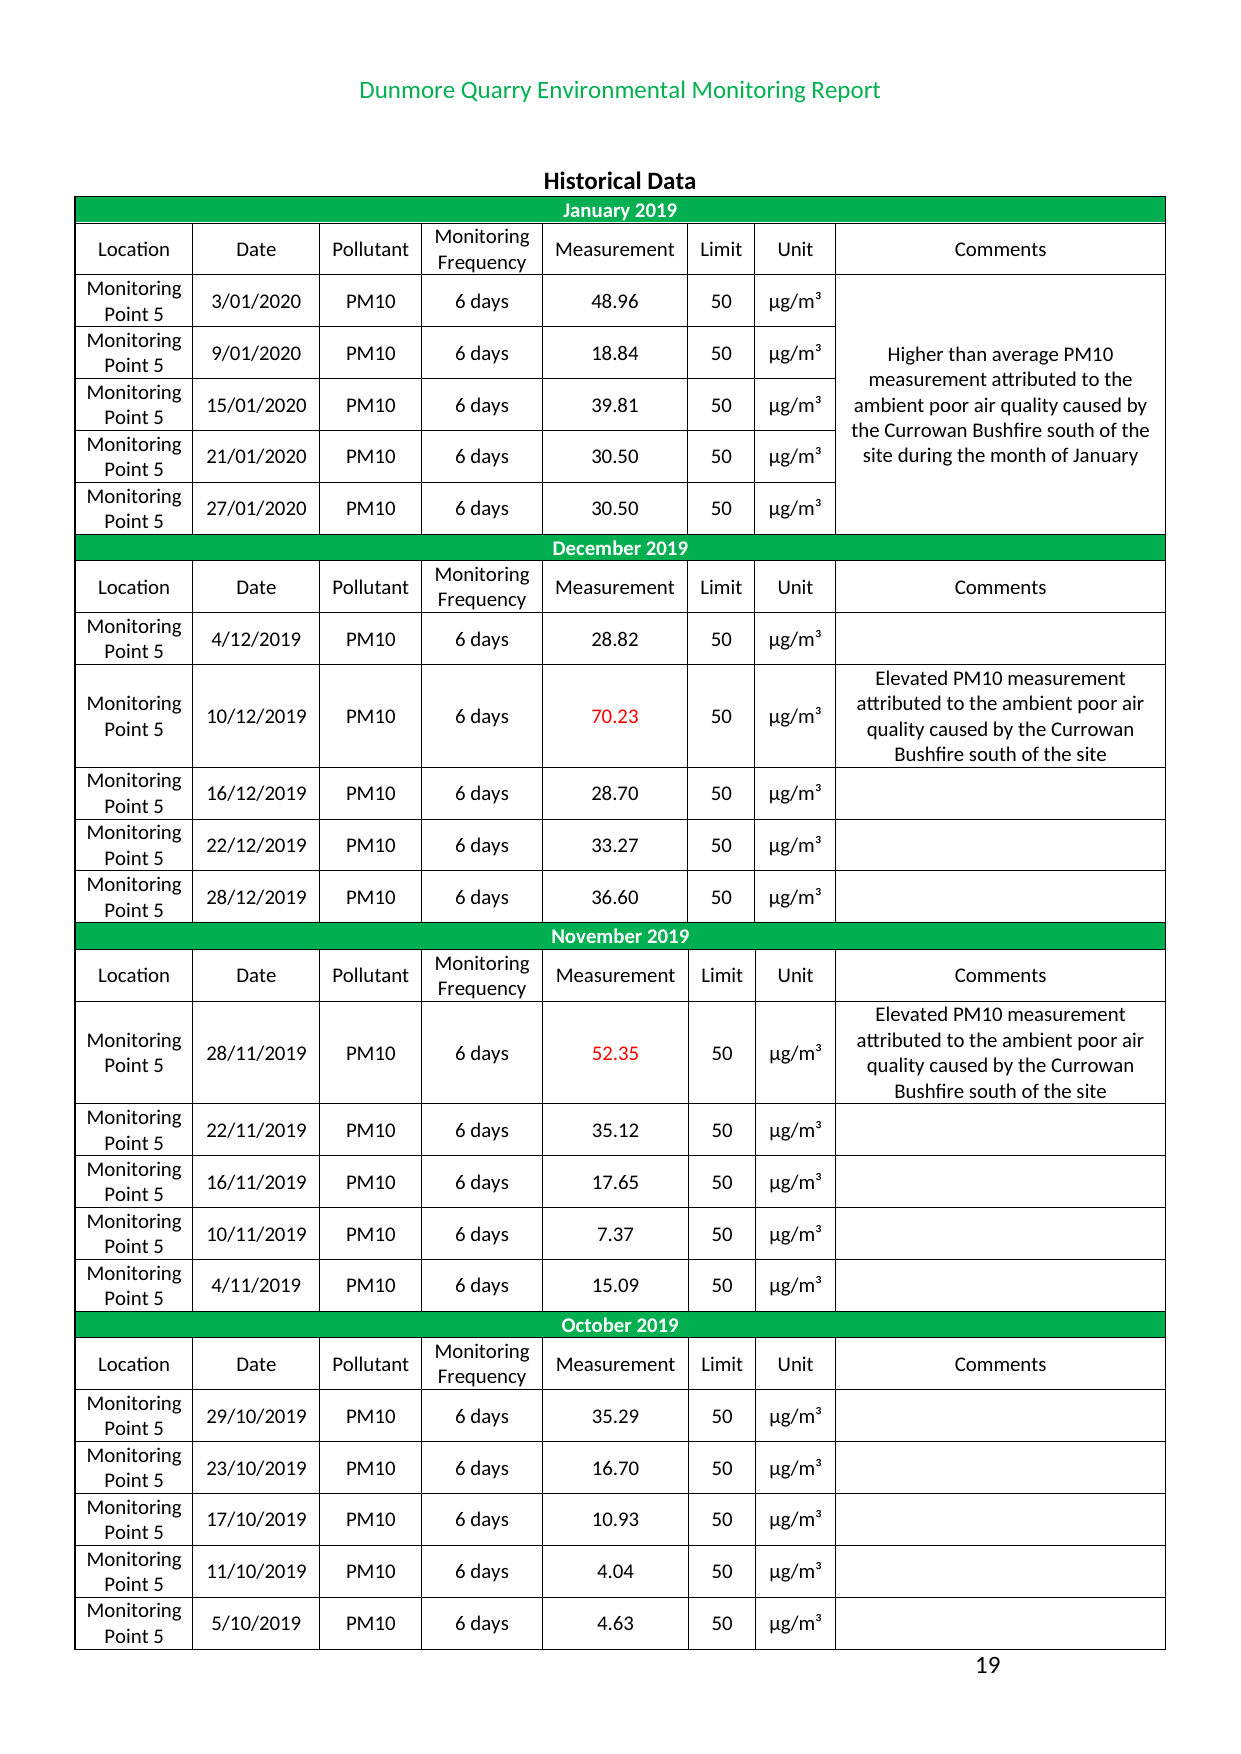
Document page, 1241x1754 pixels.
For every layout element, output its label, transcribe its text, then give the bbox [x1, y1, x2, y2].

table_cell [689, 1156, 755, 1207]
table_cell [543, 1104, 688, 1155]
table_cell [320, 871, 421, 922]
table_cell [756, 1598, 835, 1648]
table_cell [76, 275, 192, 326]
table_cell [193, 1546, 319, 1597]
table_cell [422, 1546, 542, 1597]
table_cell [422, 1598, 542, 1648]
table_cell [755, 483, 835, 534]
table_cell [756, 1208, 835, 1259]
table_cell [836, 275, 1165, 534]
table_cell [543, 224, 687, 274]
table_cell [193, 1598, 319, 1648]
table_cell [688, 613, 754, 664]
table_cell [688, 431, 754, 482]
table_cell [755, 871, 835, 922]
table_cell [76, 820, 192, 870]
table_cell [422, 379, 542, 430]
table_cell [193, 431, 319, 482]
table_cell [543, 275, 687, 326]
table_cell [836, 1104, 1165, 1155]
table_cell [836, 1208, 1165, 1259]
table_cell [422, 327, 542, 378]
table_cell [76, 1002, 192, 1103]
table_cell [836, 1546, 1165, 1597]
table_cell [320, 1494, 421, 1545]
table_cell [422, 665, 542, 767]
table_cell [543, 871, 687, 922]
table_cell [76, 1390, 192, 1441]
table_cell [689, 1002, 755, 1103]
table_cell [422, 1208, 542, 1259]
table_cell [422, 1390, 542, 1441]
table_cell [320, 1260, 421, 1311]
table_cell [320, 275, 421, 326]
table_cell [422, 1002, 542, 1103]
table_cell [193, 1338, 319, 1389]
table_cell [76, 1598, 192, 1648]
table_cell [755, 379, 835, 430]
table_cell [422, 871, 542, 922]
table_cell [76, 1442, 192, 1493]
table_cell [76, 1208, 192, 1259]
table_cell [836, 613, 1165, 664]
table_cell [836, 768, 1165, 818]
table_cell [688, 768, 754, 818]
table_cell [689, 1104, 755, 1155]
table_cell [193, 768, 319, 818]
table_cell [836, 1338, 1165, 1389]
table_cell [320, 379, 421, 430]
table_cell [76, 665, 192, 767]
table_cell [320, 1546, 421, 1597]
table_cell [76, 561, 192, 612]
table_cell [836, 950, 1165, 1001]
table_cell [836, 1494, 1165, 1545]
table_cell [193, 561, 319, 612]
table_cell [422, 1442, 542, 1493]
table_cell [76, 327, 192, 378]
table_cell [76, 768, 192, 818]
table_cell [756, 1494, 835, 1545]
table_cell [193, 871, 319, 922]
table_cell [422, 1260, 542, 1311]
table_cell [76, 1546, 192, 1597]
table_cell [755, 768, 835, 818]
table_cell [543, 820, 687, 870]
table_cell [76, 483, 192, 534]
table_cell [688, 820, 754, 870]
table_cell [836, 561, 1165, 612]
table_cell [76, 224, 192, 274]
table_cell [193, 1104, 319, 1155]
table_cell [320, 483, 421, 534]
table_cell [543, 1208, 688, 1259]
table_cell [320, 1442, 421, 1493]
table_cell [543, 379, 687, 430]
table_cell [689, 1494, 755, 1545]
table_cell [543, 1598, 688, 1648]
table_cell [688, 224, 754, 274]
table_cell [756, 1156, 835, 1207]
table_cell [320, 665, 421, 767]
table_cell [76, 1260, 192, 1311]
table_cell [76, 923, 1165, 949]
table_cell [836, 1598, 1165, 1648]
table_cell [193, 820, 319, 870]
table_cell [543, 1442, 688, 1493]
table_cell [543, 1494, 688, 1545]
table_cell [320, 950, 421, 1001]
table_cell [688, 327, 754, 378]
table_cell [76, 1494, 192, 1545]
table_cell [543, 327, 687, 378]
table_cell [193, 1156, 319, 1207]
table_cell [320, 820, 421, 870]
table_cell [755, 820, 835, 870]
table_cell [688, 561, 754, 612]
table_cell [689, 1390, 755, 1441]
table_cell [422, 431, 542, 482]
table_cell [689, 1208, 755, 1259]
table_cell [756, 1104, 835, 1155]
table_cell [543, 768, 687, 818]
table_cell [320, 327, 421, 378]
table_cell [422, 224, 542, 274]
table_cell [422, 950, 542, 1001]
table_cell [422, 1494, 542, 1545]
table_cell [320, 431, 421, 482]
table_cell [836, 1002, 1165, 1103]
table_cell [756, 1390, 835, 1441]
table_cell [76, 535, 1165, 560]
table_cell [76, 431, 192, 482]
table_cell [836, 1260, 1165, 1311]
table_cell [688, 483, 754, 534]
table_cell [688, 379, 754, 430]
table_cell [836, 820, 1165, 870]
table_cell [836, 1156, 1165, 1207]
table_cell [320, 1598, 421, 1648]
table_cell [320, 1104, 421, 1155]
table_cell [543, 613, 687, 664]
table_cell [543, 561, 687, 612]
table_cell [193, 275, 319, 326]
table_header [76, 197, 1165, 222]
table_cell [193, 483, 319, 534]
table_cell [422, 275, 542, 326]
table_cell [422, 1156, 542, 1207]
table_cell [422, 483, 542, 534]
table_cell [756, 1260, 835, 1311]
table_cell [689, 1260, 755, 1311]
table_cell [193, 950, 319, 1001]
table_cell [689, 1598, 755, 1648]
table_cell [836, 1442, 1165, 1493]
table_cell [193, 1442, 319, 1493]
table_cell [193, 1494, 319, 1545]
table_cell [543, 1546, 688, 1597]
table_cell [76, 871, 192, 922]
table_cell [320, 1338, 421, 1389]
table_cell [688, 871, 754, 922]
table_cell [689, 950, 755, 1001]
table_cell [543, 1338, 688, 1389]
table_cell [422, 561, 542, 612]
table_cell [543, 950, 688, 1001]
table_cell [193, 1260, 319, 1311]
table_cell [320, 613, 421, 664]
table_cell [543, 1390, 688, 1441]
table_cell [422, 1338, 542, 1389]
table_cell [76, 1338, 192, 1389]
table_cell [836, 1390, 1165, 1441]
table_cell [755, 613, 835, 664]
text Historical Data [75, 165, 1165, 196]
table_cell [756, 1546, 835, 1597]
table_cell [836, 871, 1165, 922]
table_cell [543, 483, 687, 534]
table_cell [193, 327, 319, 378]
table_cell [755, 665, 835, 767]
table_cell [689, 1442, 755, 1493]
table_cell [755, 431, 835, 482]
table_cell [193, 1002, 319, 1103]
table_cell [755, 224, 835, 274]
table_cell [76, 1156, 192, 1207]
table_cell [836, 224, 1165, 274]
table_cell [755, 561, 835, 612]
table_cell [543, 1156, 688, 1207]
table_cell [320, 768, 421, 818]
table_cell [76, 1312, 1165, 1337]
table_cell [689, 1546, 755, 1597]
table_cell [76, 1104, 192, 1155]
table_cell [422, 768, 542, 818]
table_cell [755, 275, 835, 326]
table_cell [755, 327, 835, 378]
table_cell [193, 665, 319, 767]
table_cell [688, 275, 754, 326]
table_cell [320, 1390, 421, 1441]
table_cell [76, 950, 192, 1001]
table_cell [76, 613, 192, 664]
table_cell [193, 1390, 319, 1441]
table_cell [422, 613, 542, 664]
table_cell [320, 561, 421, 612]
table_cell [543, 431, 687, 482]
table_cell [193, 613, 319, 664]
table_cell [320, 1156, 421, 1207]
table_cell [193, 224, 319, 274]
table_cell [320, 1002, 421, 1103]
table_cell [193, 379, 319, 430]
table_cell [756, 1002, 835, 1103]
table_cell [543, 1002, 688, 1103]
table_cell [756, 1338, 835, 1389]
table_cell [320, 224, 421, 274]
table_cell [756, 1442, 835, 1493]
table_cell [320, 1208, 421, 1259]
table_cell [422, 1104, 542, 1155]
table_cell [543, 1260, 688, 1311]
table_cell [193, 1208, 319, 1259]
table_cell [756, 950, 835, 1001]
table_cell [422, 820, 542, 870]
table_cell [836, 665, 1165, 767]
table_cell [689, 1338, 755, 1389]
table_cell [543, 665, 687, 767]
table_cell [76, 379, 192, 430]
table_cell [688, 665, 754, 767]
